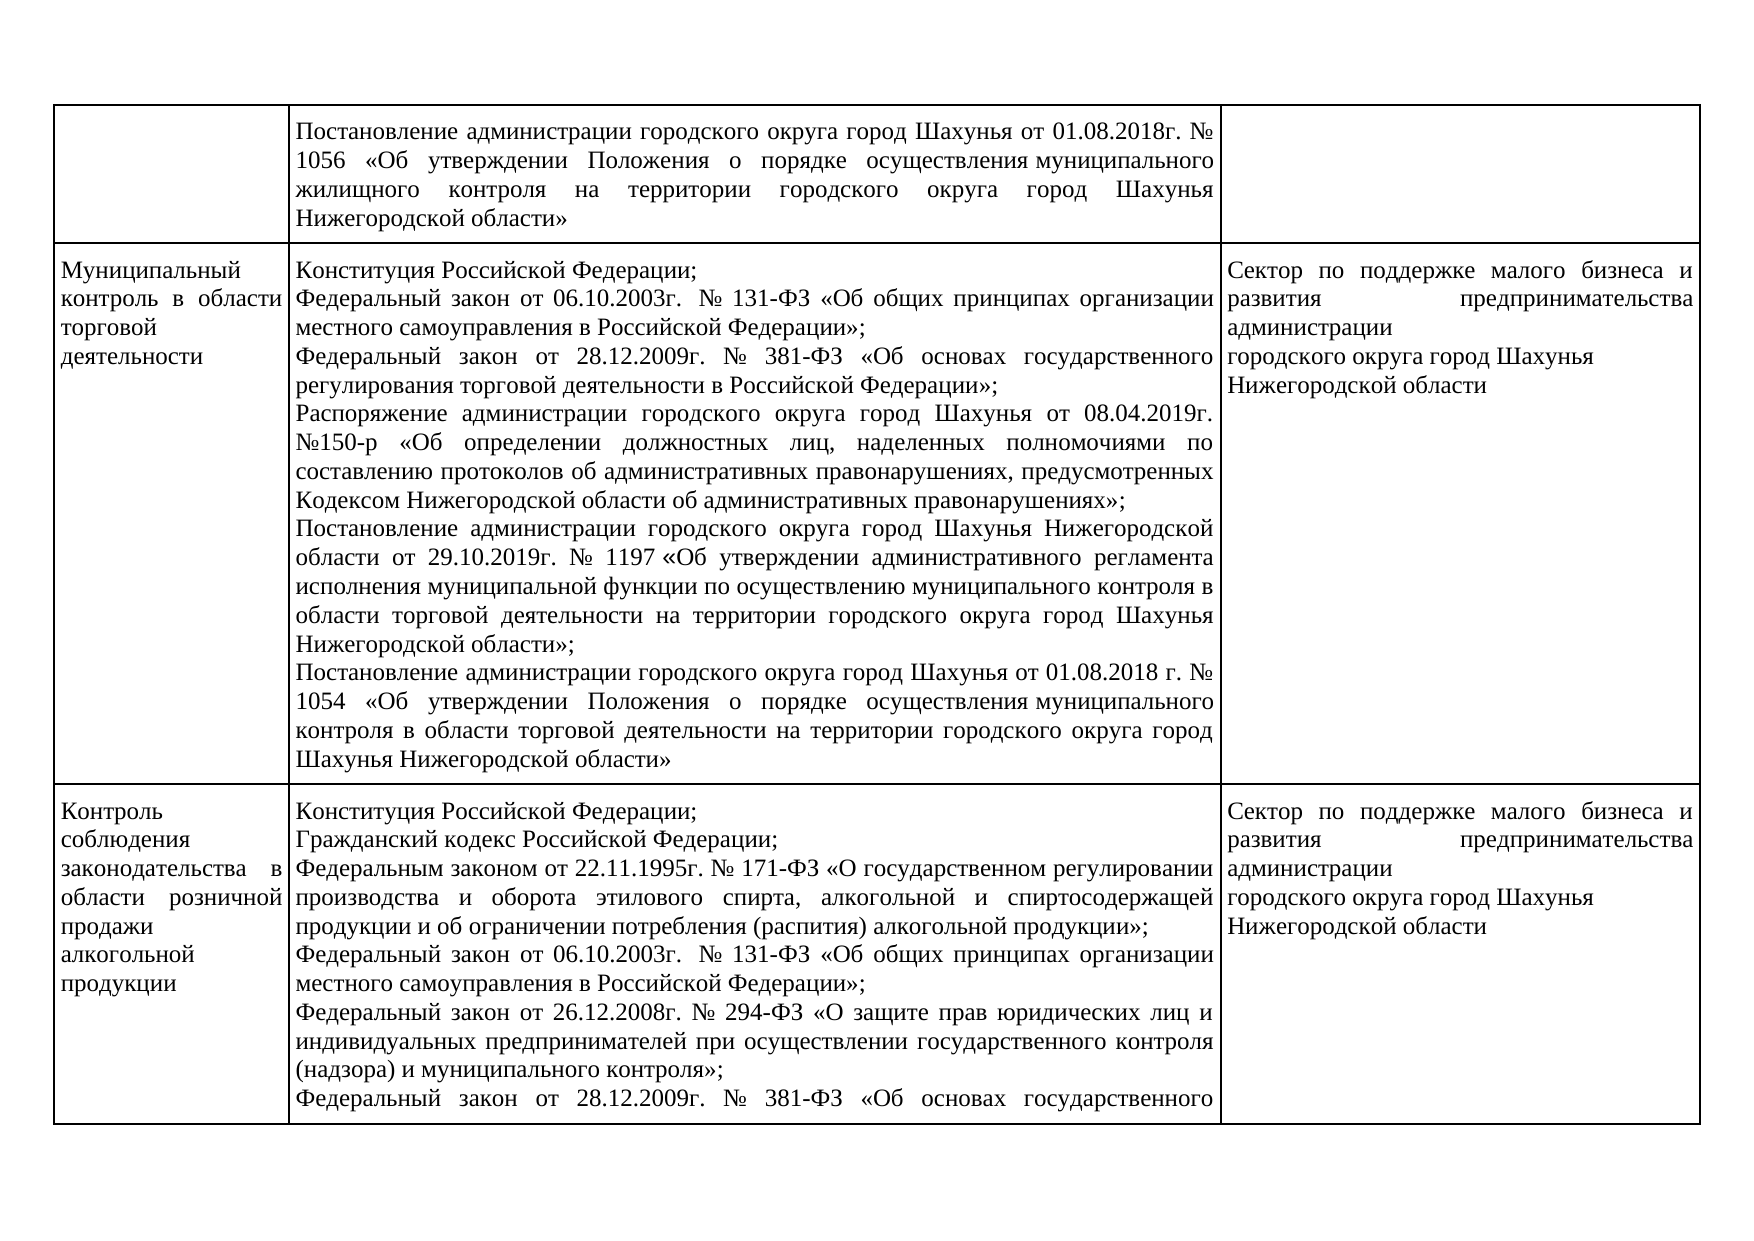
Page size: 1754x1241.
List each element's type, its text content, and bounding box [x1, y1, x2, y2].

table_cell Конституция Российской Федерации; Федеральный закон от 06.10.2003г. № 131-ФЗ «Об общих принципах организации местного самоуправления в Российской Федерации»; Федеральный закон от 28.12.2009г. № 381-ФЗ «Об основах государственного регулирования торговой деятельности в Российской Федерации»; Распоряжение администрации городского округа город Шахунья от 08.04.2019г. №150-р «Об определении должностных лиц, наделенных полномочиями по составлению протоколов об административных правонарушениях, предусмотренных Кодексом Нижегородской области об административных правонарушениях»; Постановление администрации городского округа город Шахунья Нижегородской области от 29.10.2019г. № 1197 «Об утверждении административного регламента исполнения муниципальной функции по осуществлению муниципального контроля в области торговой деятельности на территории городского округа город Шахунья Нижегородской области»; Постановление администрации городского округа город Шахунья от 01.08.2018 г. № 1054 «Об утверждении Положения о порядке осуществления муниципального контроля в области торговой деятельности на территории городского округа город Шахунья Нижегородской области» [290, 244, 1220, 783]
table_cell Сектор по поддержке малого бизнеса и развития предпринимательства администрации городского округа город Шахунья Нижегородской области [1222, 244, 1699, 783]
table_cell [55, 785, 288, 1123]
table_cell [290, 106, 1220, 242]
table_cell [1222, 785, 1699, 1123]
table_cell Муниципальный контроль в области торговой деятельности [55, 244, 288, 783]
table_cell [1222, 106, 1699, 242]
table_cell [290, 785, 1220, 1123]
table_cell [55, 106, 288, 242]
